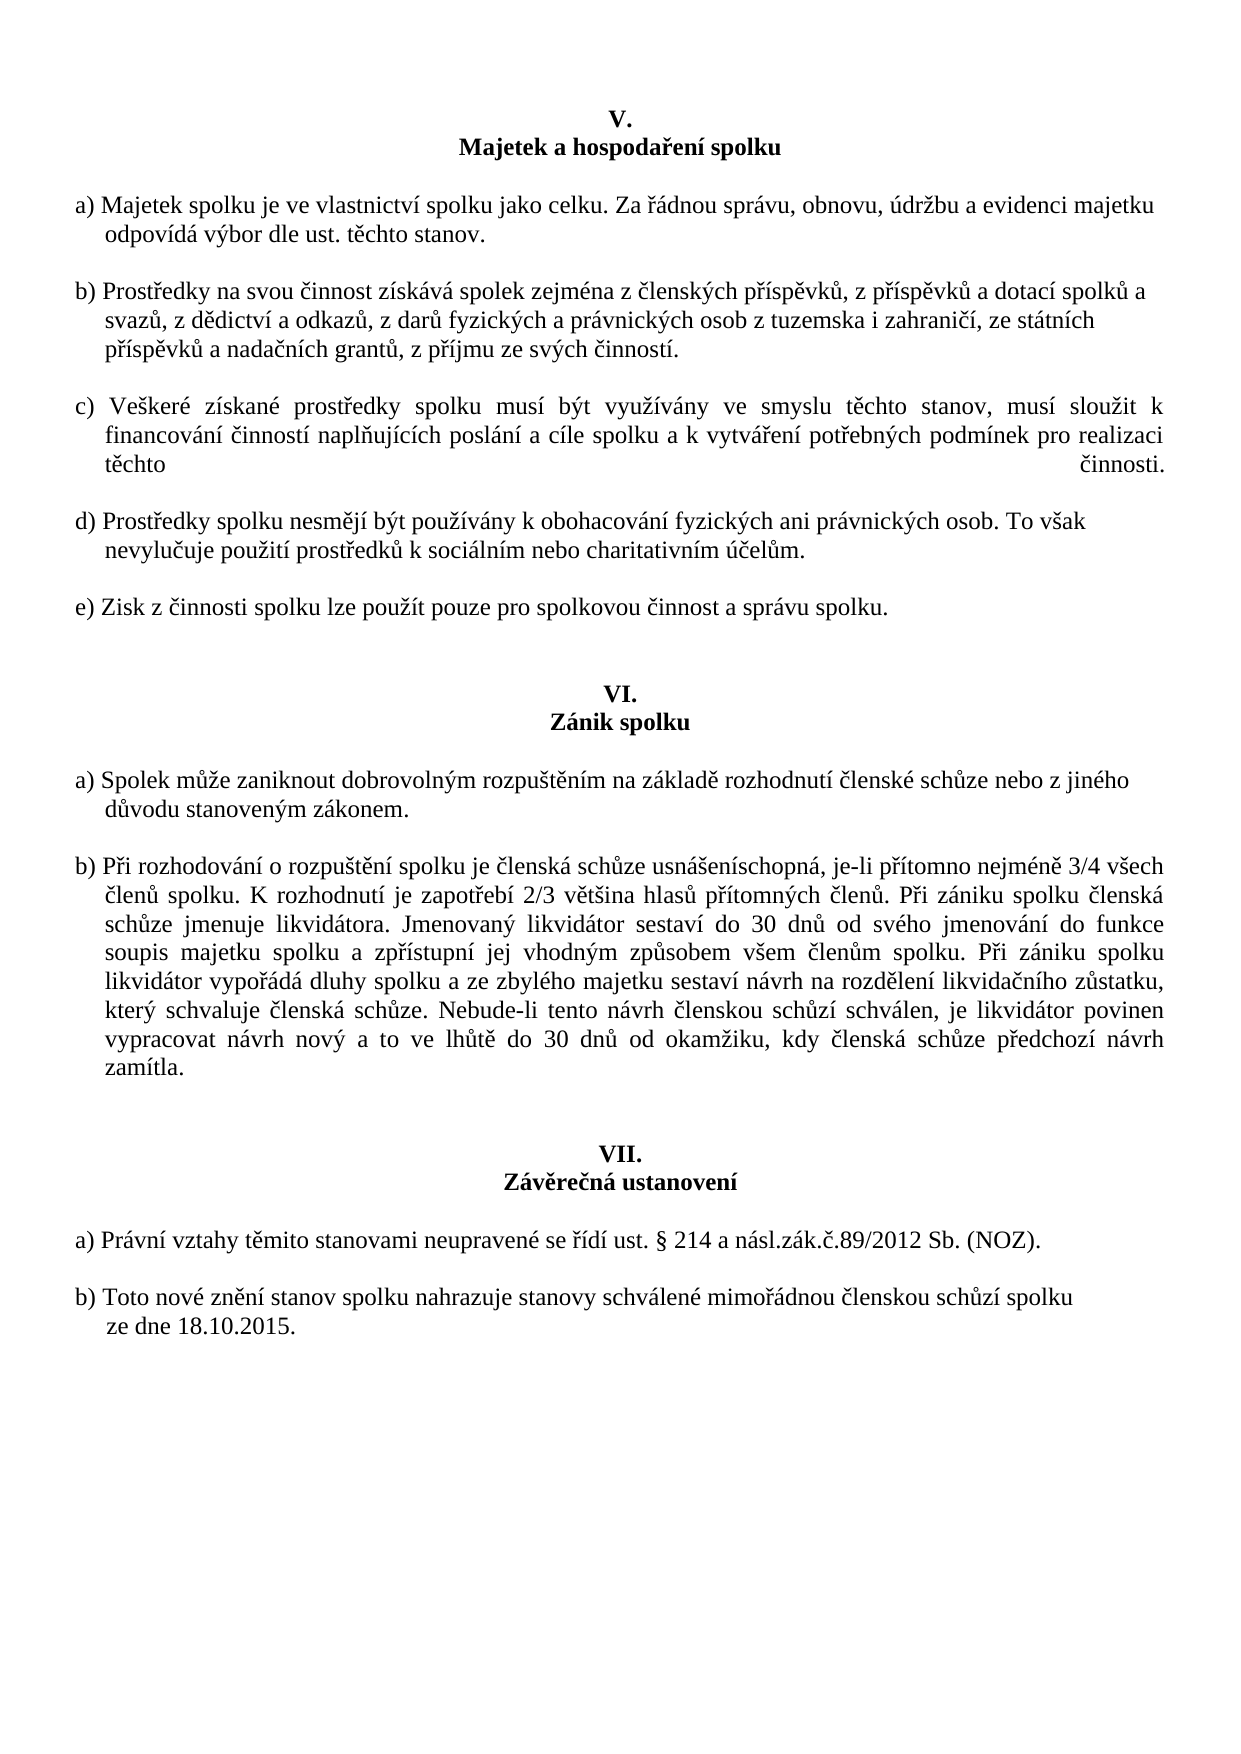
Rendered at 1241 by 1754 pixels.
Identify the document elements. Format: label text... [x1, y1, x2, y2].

text V. [75, 104, 1165, 132]
text Majetek a hospodaření spolku [75, 132, 1165, 161]
text Závěrečná ustanovení [75, 1167, 1165, 1196]
text b) Při rozhodování o rozpuštění spolku je členská schůze usnášeníschopná, je-li přítomno nejméně 3/4 všech členů spolku. K rozhodnutí je zapotřebí 2/3 většina hlasů přítomných členů. Při zániku spolku členská schůze jmenuje likvidátora. Jmenovaný likvidátor sestaví do 30 dnů od svého jmenování do funkce soupis majetku spolku a zpřístupní jej vhodným způsobem všem členům spolku. Při zániku spolku likvidátor vypořádá dluhy spolku a ze zbylého majetku sestaví návrh na rozdělení likvidačního zůstatku, který schvaluje členská schůze. Nebude-li tento návrh členskou schůzí schválen, je likvidátor povinen vypracovat návrh nový a to ve lhůtě do 30 dnů od okamžiku, kdy členská schůze předchozí návrh zamítla. [75, 851, 1165, 1081]
text c) Veškeré získané prostředky spolku musí být využívány ve smyslu těchto stanov, musí sloužit k financování činností naplňujících poslání a cíle spolku a k vytváření potřebných podmínek pro realizaci těchto činnosti. [75, 391, 1165, 506]
text e) Zisk z činnosti spolku lze použít pouze pro spolkovou činnost a správu spolku. [75, 592, 1165, 621]
text VII. [75, 1139, 1165, 1167]
text ze dne 18.10.2015. [75, 1311, 1165, 1340]
text b) Toto nové znění stanov spolku nahrazuje stanovy schválené mimořádnou členskou schůzí spolku [75, 1282, 1165, 1311]
text a) Spolek může zaniknout dobrovolným rozpuštěním na základě rozhodnutí členské schůze nebo z jiného důvodu stanoveným zákonem. [75, 765, 1165, 851]
text Zánik spolku [75, 707, 1165, 736]
text VI. [75, 679, 1165, 707]
text a) Právní vztahy těmito stanovami neupravené se řídí ust. § 214 a násl.zák.č.89/2012 Sb. (NOZ). [75, 1225, 1165, 1282]
text a) Majetek spolku je ve vlastnictví spolku jako celku. Za řádnou správu, obnovu, údržbu a evidenci majetku odpovídá výbor dle ust. těchto stanov. [75, 190, 1165, 276]
text b) Prostředky na svou činnost získává spolek zejména z členských příspěvků, z příspěvků a dotací spolků a svazů, z dědictví a odkazů, z darů fyzických a právnických osob z tuzemska i zahraničí, ze státních příspěvků a nadačních grantů, z příjmu ze svých činností. [75, 276, 1165, 391]
text d) Prostředky spolku nesmějí být používány k obohacování fyzických ani právnických osob. To však nevylučuje použití prostředků k sociálním nebo charitativním účelům. [75, 506, 1165, 592]
